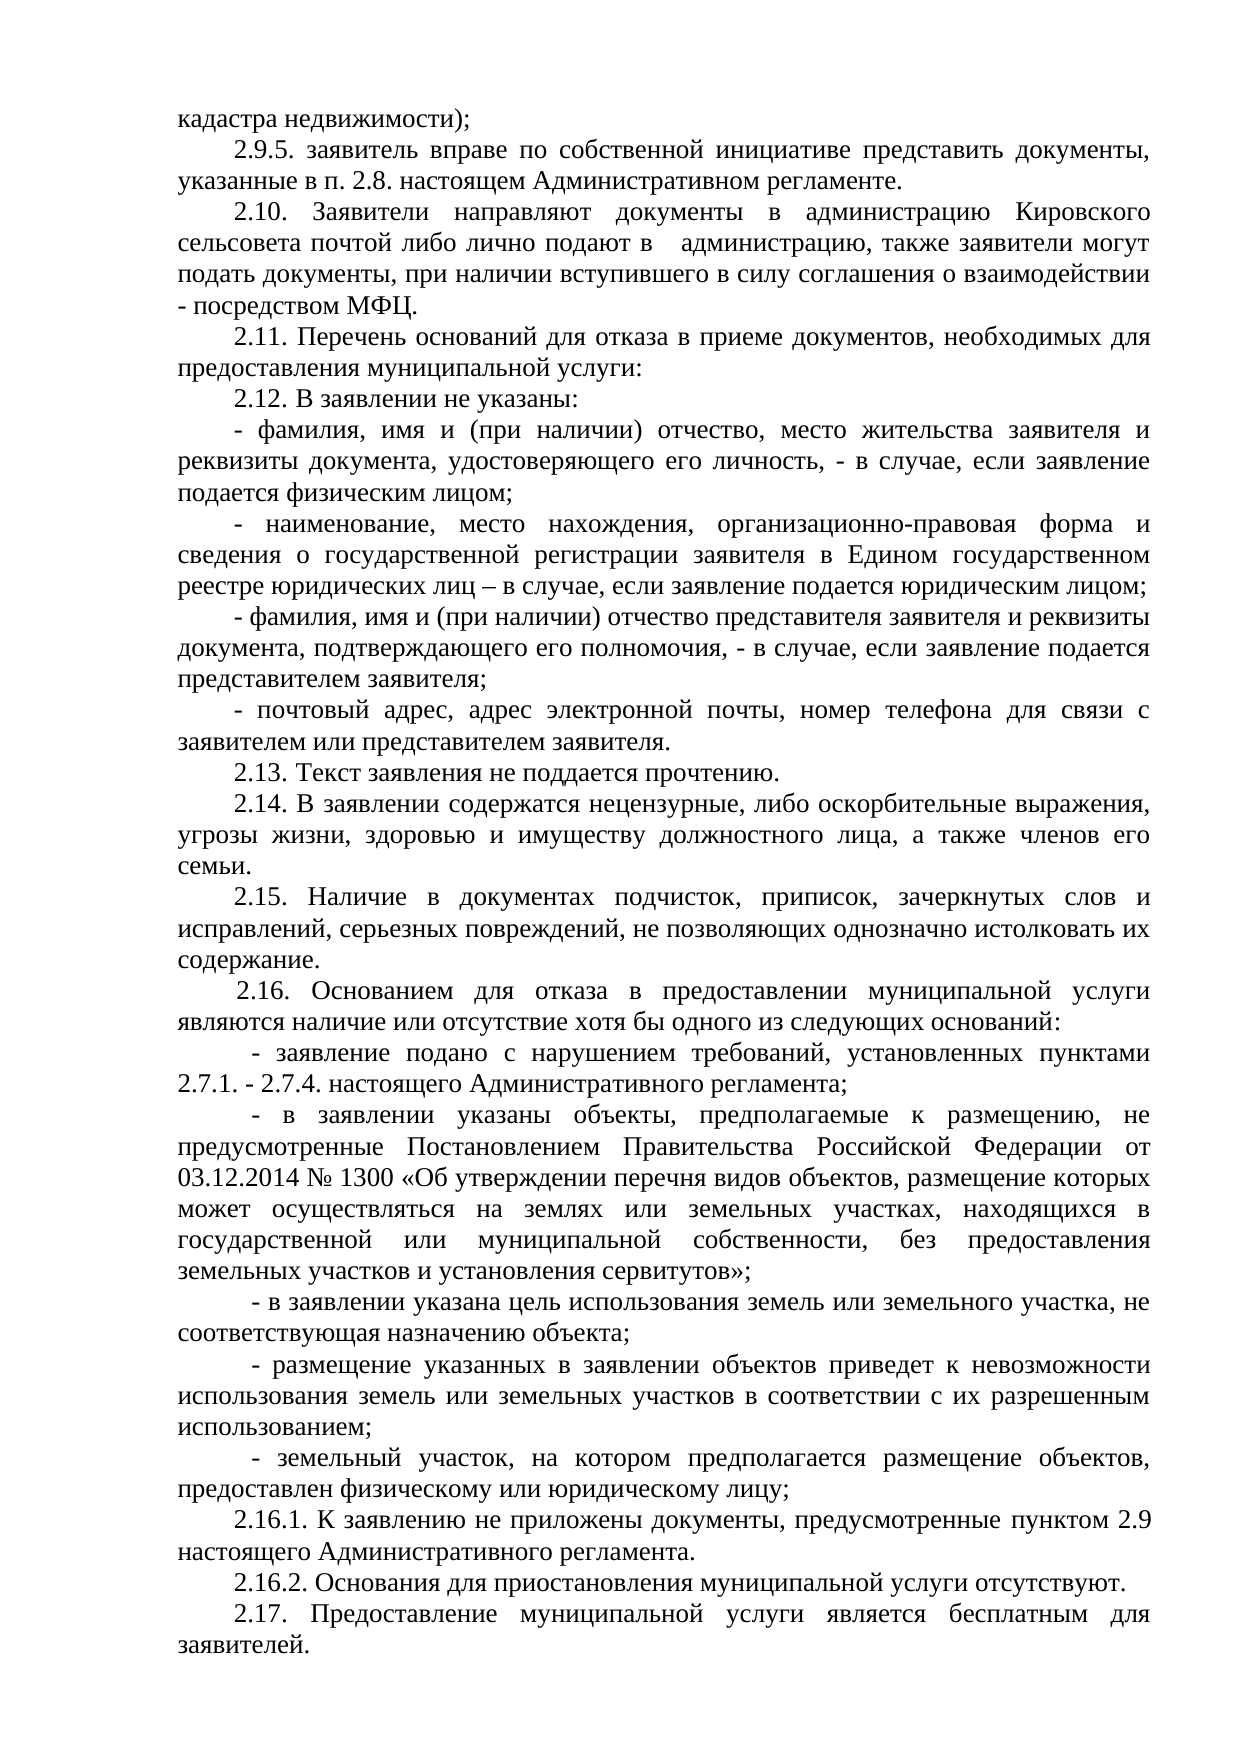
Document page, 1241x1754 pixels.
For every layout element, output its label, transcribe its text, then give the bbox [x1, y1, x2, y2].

text - наименование, место нахождения, организационно-правовая форма и сведения о государственной регистрации заявителя в Едином государственном реестре юридических лиц – в случае, если заявление подается юридическим лицом; [177, 507, 1152, 600]
text 2.13. Текст заявления не поддается прочтению. [177, 756, 1152, 787]
text 2.11. Перечень оснований для отказа в приеме документов, необходимых для предоставления муниципальной услуги: [177, 320, 1152, 382]
text 2.16.2. Основания для приостановления муниципальной услуги отсутствуют. [177, 1566, 1152, 1597]
text 2.10. Заявители направляют документы в администрацию Кировского сельсовета почтой либо лично подают в администрацию, также заявители могут подать документы, при наличии вступившего в силу соглашения о взаимодействии - посредством МФЦ. [177, 195, 1152, 320]
text 2.16. Основанием для отказа в предоставлении муниципальной услуги являются наличие или отсутствие хотя бы одного из следующих оснований: [177, 974, 1152, 1036]
text 2.9.5. заявитель вправе по собственной инициативе представить документы, указанные в п. 2.8. настоящем Административном регламенте. [177, 133, 1152, 195]
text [177, 102, 1152, 133]
text - почтовый адрес, адрес электронной почты, номер телефона для связи с заявителем или представителем заявителя. [177, 694, 1152, 756]
text - фамилия, имя и (при наличии) отчество представителя заявителя и реквизиты документа, подтверждающего его полномочия, - в случае, если заявление подается представителем заявителя; [177, 600, 1152, 694]
text - фамилия, имя и (при наличии) отчество, место жительства заявителя и реквизиты документа, удостоверяющего его личность, - в случае, если заявление подается физическим лицом; [177, 413, 1152, 507]
text - земельный участок, на котором предполагается размещение объектов, предоставлен физическому или юридическому лицу; [177, 1441, 1152, 1503]
text - в заявлении указаны объекты, предполагаемые к размещению, не предусмотренные Постановлением Правительства Российской Федерации от 03.12.2014 № 1300 «Об утверждении перечня видов объектов, размещение которых может осуществляться на землях или земельных участках, находящихся в государственной или муниципальной собственности, без предоставления земельных участков и установления сервитутов»; [177, 1098, 1152, 1285]
text - заявление подано с нарушением требований, установленных пунктами 2.7.1. - 2.7.4. настоящего Административного регламента; [177, 1036, 1152, 1098]
text 2.12. В заявлении не указаны: [177, 382, 1152, 413]
text - размещение указанных в заявлении объектов приведет к невозможности использования земель или земельных участков в соответствии с их разрешенным использованием; [177, 1348, 1152, 1441]
text 2.14. В заявлении содержатся нецензурные, либо оскорбительные выражения, угрозы жизни, здоровью и имуществу должностного лица, а также членов его семьи. [177, 787, 1152, 881]
text 2.16.1. К заявлению не приложены документы, предусмотренные пунктом 2.9 настоящего Административного регламента. [177, 1503, 1152, 1566]
text 2.17. Предоставление муниципальной услуги является бесплатным для заявителей. [177, 1597, 1152, 1659]
text 2.15. Наличие в документах подчисток, приписок, зачеркнутых слов и исправлений, серьезных повреждений, не позволяющих однозначно истолковать их содержание. [177, 881, 1152, 974]
text - в заявлении указана цель использования земель или земельного участка, не соответствующая назначению объекта; [177, 1285, 1152, 1348]
